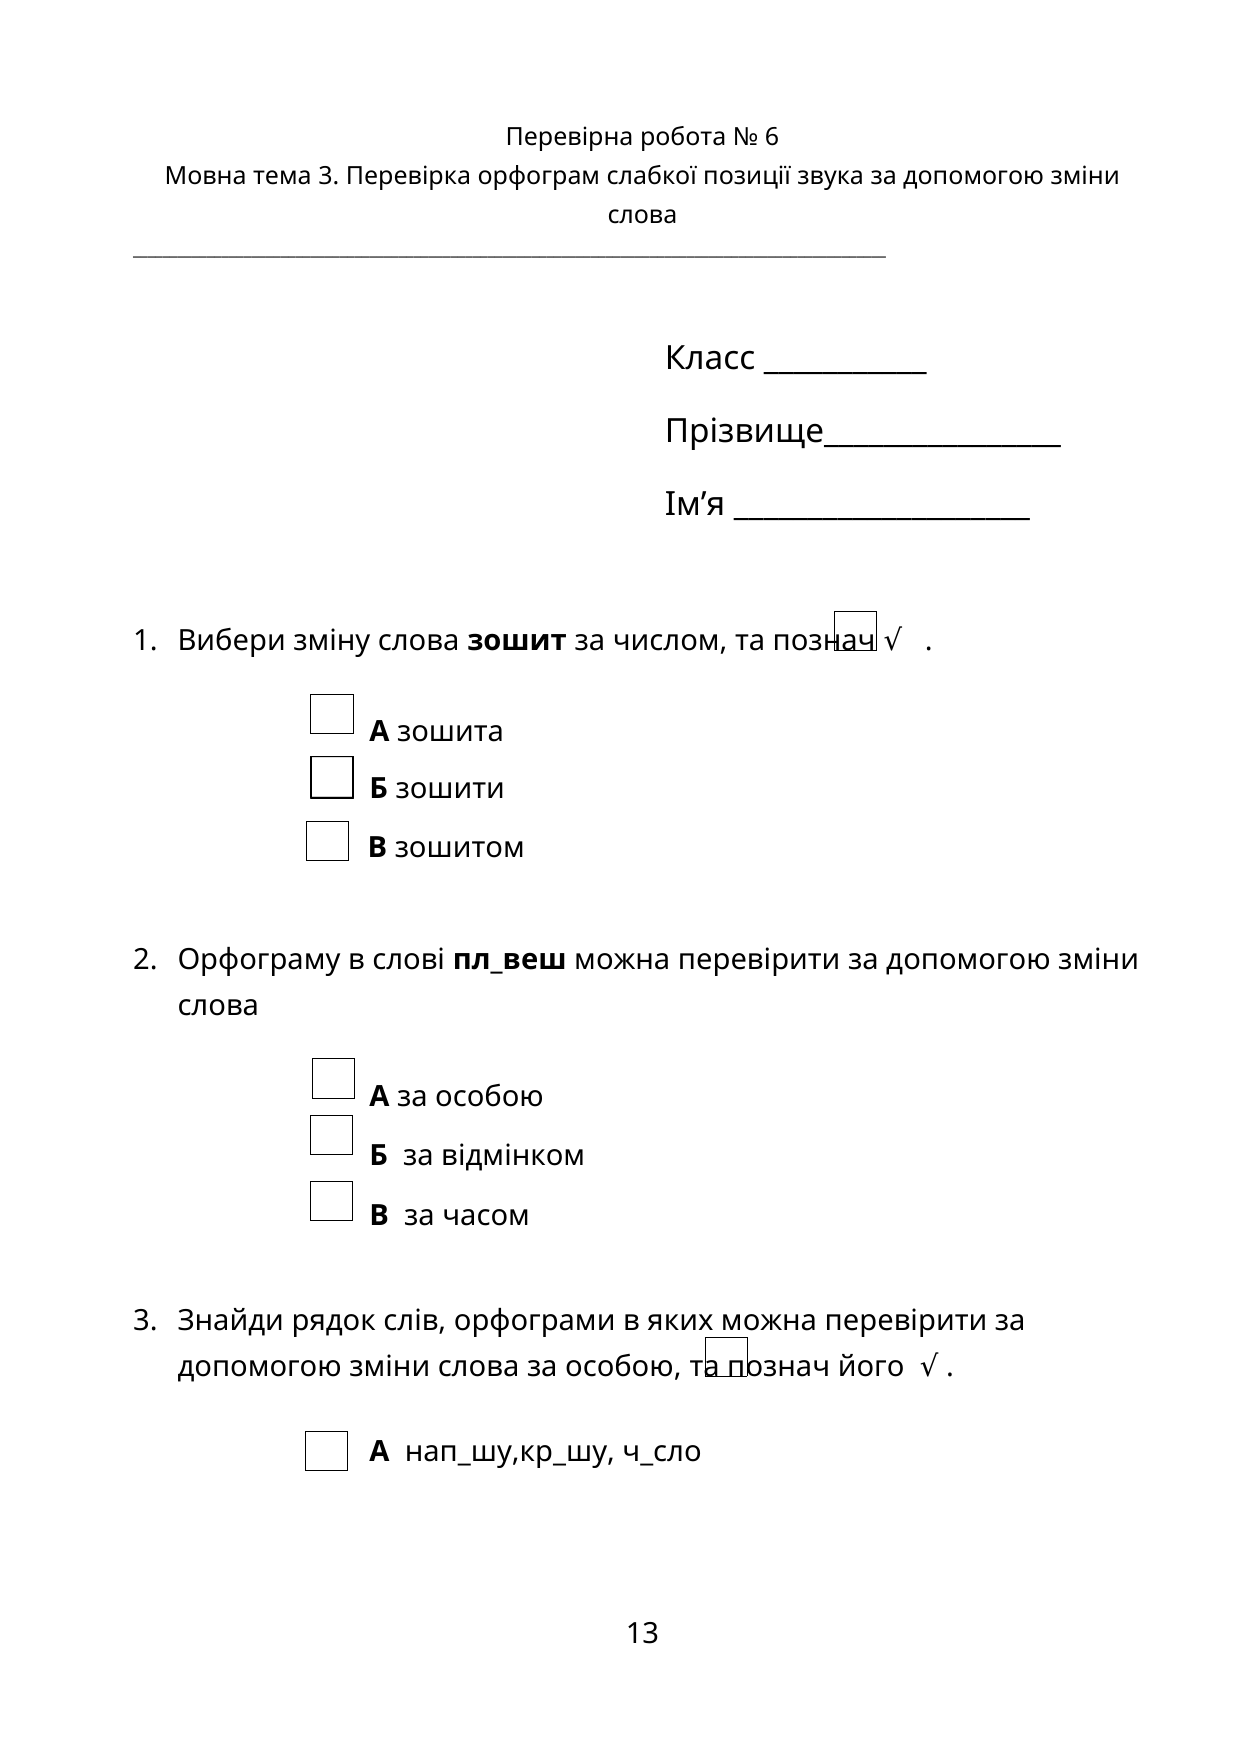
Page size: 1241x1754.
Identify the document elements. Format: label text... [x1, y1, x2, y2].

list А зошита [208, 710, 1152, 750]
text Прізвище________________ [133, 407, 1152, 452]
picture [310, 756, 354, 799]
text Ім’я ____________________ [133, 480, 1152, 525]
text Класс ___________ [133, 334, 1152, 379]
list В зошитом [208, 827, 1152, 866]
text Мовна тема 3. Перевірка орфограм слабкої позиції звука за допомогою зміни слова [133, 157, 1152, 231]
list В за часом [208, 1194, 1152, 1234]
list Вибери зміну слова зошит за числом, та познач √ . [133, 619, 1152, 659]
list Б за відмінком [208, 1134, 1152, 1174]
list А за особою [208, 1075, 1152, 1115]
list Знайди рядок слів, орфограми в яких можна перевірити за допомогою зміни слова за особою, та познач його √ . [133, 1299, 1152, 1384]
text ______________________________________________________________________________________________________ [133, 236, 1152, 261]
list Б зошити [208, 756, 1152, 807]
text Перевірна робота № 6 [133, 118, 1152, 152]
list Орфограму в слові пл_веш можна перевірити за допомогою зміни слова [133, 938, 1152, 1023]
list А нап_шу,кр_шу, ч_сло [208, 1430, 1152, 1470]
